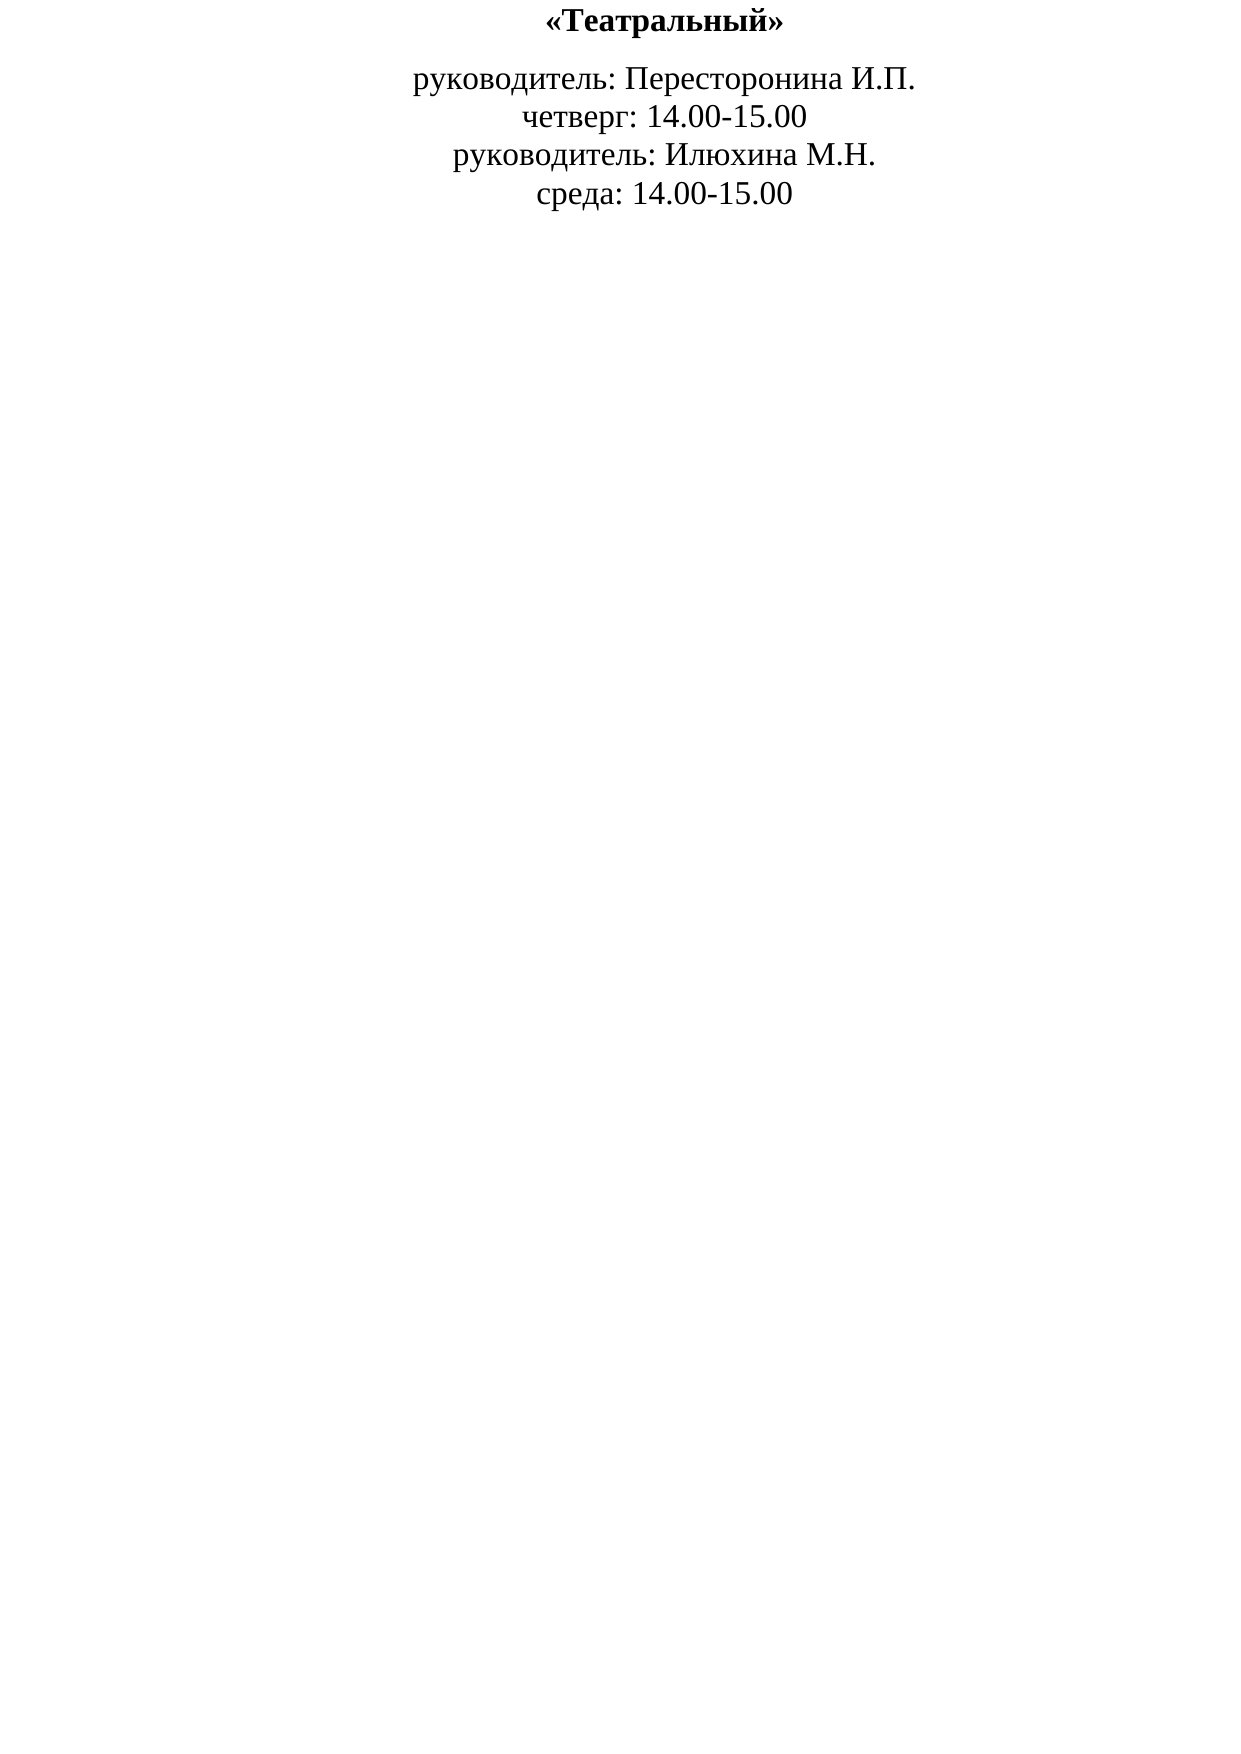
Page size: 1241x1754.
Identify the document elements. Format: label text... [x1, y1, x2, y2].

text среда: 14.00-15.00 [177, 173, 1152, 211]
text «Театральный» [177, 0, 1152, 38]
text четверг: 14.00-15.00 [177, 96, 1152, 135]
text руководитель: Пересторонина И.П. [177, 58, 1152, 96]
text руководитель: Илюхина М.Н. [177, 135, 1152, 173]
